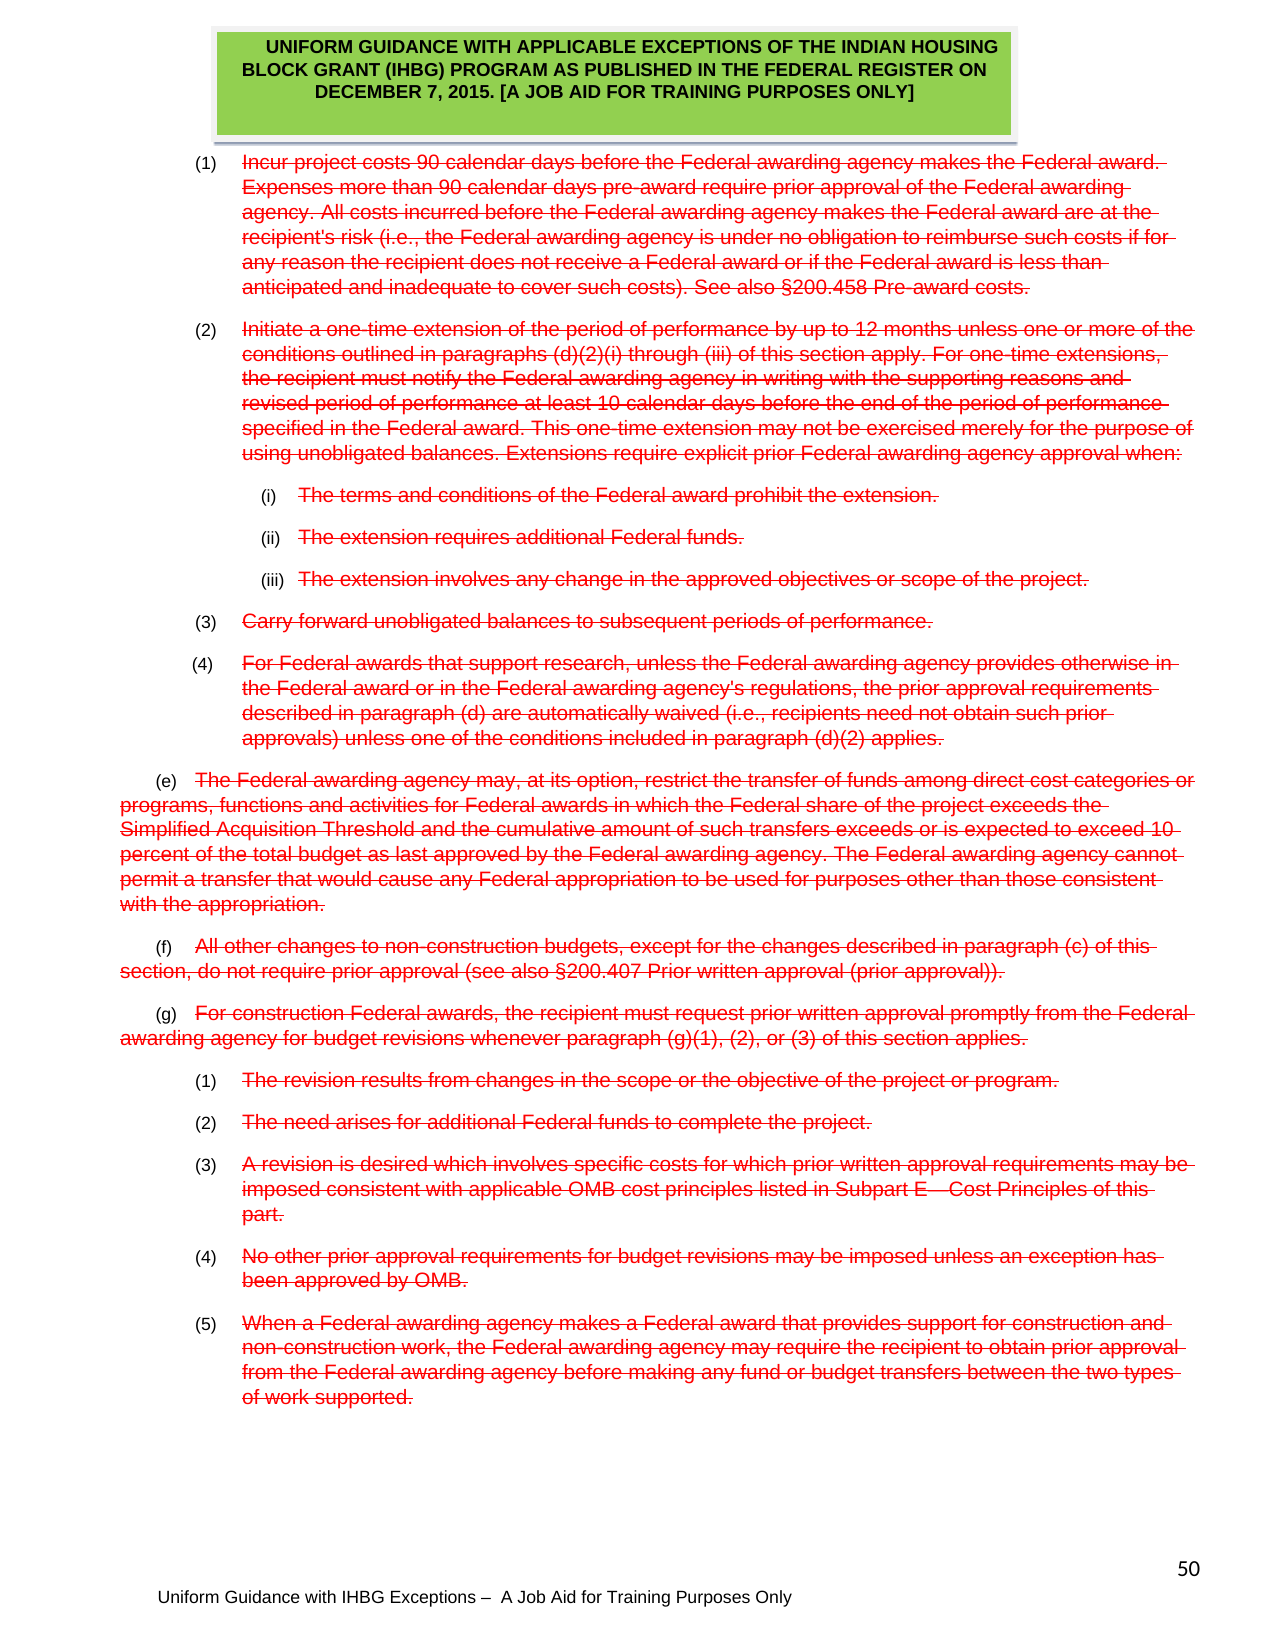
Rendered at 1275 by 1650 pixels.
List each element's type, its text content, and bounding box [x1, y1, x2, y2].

list The need arises for additional Federal funds to complete the project. [195, 1110, 1195, 1134]
list The Federal awarding agency may, at its option, restrict the transfer of funds among direct cost categories or programs, functions and activities for Federal awards in which the Federal share of the project exceeds the Simplified Acquisition Threshold and the cumulative amount of such transfers exceeds or is expected to exceed 10 percent of the total budget as last approved by the Federal awarding agency. The Federal awarding agency cannot permit a transfer that would cause any Federal appropriation to be used for purposes other than those consistent with the appropriation. [120, 767, 1195, 916]
list The extension involves any change in the approved objectives or scope of the project. [261, 567, 1195, 591]
list Initiate a one-time extension of the period of performance by up to 12 months unless one or more of the conditions outlined in paragraphs (d)(2)(i) through (iii) of this section apply. For one-time extensions, the recipient must notify the Federal awarding agency in writing with the supporting reasons and revised period of performance at least 10 calendar days before the end of the period of performance specified in the Federal award. This one-time extension may not be exercised merely for the purpose of using unobligated balances. Extensions require explicit prior Federal awarding agency approval when: [195, 316, 1195, 465]
list Carry forward unobligated balances to subsequent periods of performance. [195, 609, 1195, 633]
list A revision is desired which involves specific costs for which prior written approval requirements may be imposed consistent with applicable OMB cost principles listed in Subpart E—Cost Principles of this part. [195, 1152, 1195, 1225]
list The terms and conditions of the Federal award prohibit the extension. [261, 483, 1195, 507]
list No other prior approval requirements for budget revisions may be imposed unless an exception has been approved by OMB. [195, 1243, 1195, 1292]
list All other changes to non-construction budgets, except for the changes described in paragraph (c) of this section, do not require prior approval (see also §200.407 Prior written approval (prior approval)). [120, 934, 1195, 983]
list The revision results from changes in the scope or the objective of the project or program. [195, 1068, 1195, 1092]
list For Federal awards that support research, unless the Federal awarding agency provides otherwise in the Federal award or in the Federal awarding agency's regulations, the prior approval requirements described in paragraph (d) are automatically waived (i.e., recipients need not obtain such prior approvals) unless one of the conditions included in paragraph (d)(2) applies. [192, 651, 1195, 749]
list For construction Federal awards, the recipient must request prior written approval promptly from the Federal awarding agency for budget revisions whenever paragraph (g)(1), (2), or (3) of this section applies. [120, 1001, 1195, 1050]
list Incur project costs 90 calendar days before the Federal awarding agency makes the Federal award. Expenses more than 90 calendar days pre-award require prior approval of the Federal awarding agency. All costs incurred before the Federal awarding agency makes the Federal award are at the recipient's risk (i.e., the Federal awarding agency is under no obligation to reimburse such costs if for any reason the recipient does not receive a Federal award or if the Federal award is less than anticipated and inadequate to cover such costs). See also §200.458 Pre-award costs. [195, 150, 1195, 298]
list When a Federal awarding agency makes a Federal award that provides support for construction and non-construction work, the Federal awarding agency may require the recipient to obtain prior approval from the Federal awarding agency before making any fund or budget transfers between the two types of work supported. [195, 1310, 1195, 1409]
list The extension requires additional Federal funds. [261, 525, 1195, 549]
